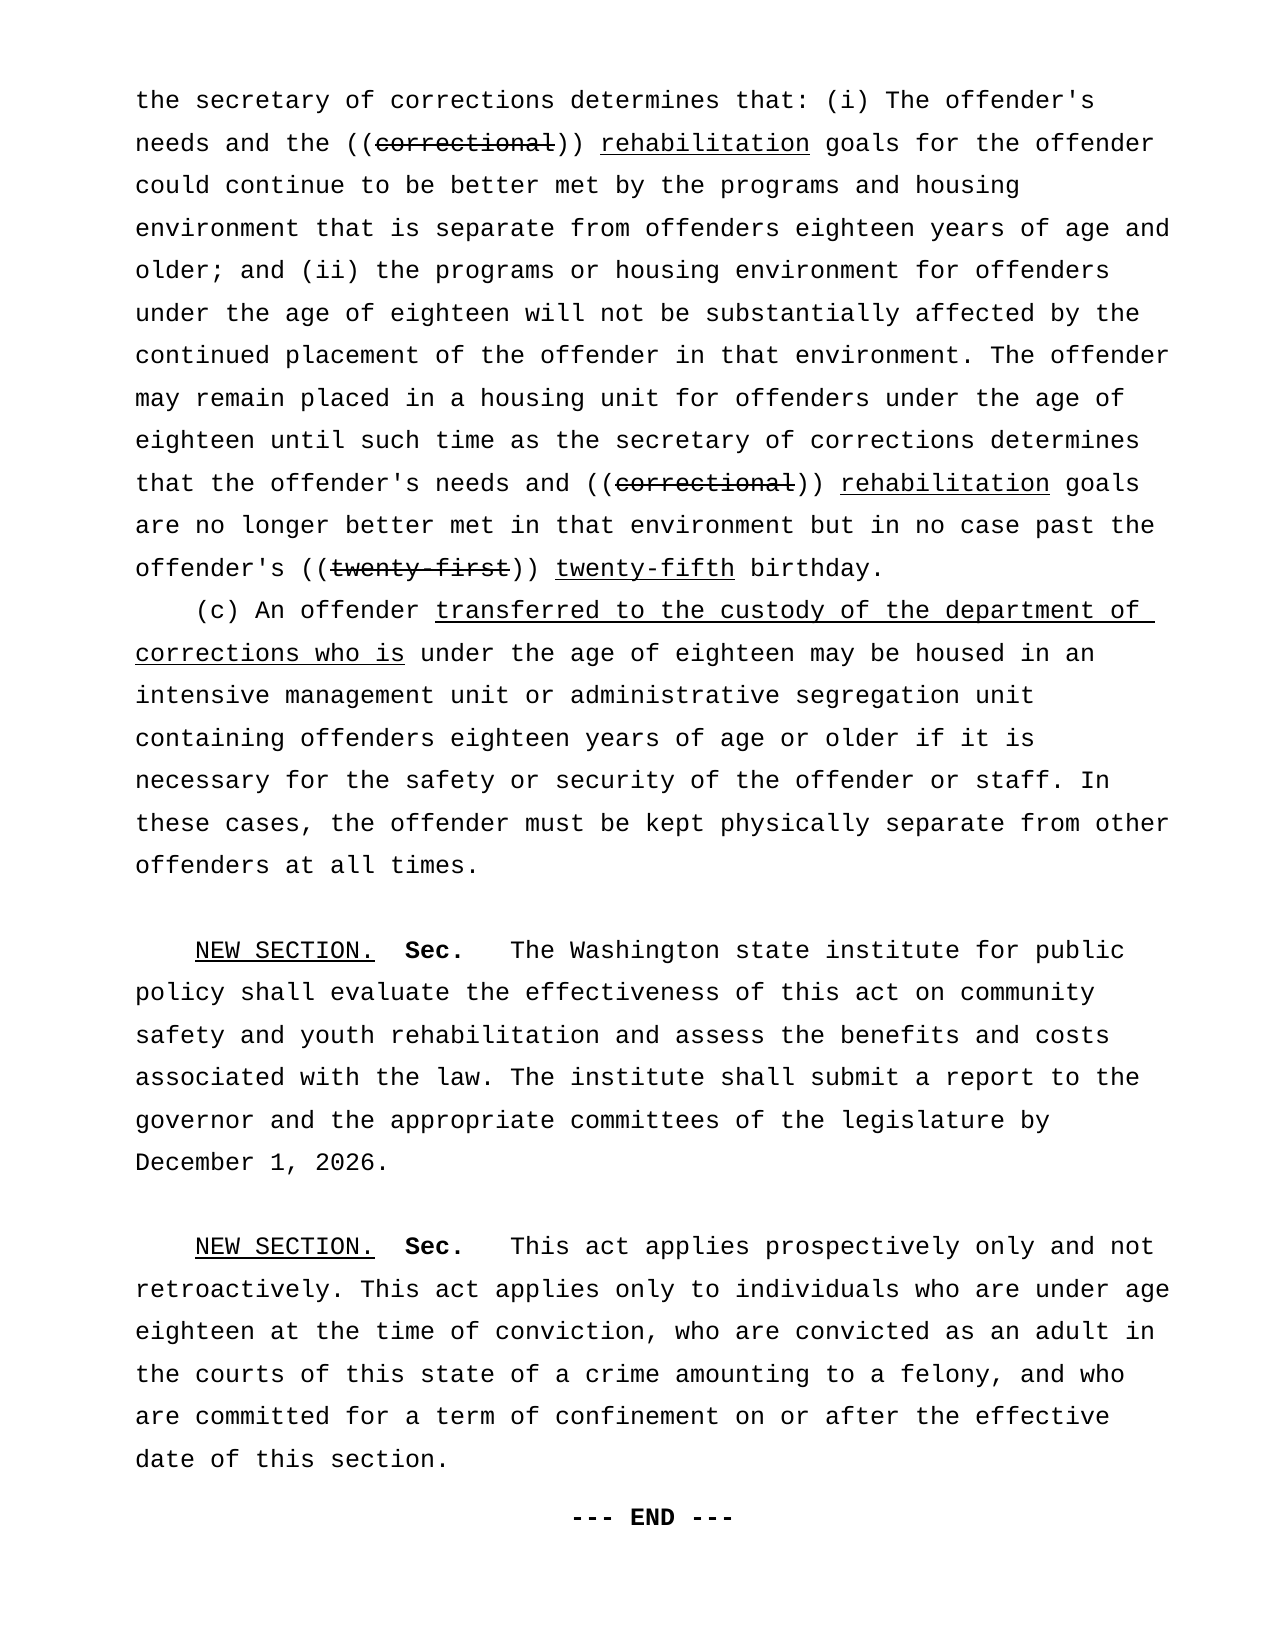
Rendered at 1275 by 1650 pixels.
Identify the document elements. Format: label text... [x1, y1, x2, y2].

text --- END --- [135, 1504, 1170, 1532]
text (c) An offender transferred to the custody of the department of corrections who is under the age of eighteen may be housed in an intensive management unit or administrative segregation unit containing offenders eighteen years of age or older if it is necessary for the safety or security of the offender or staff. In these cases, the offender must be kept physically separate from other offenders at all times. [135, 585, 1170, 882]
text NEW SECTION. Sec. The Washington state institute for public policy shall evaluate the effectiveness of this act on community safety and youth rehabilitation and assess the benefits and costs associated with the law. The institute shall submit a report to the governor and the appropriate committees of the legislature by December 1, 2026. [135, 924, 1170, 1179]
text NEW SECTION. Sec. This act applies prospectively only and not retroactively. This act applies only to individuals who are under age eighteen at the time of conviction, who are convicted as an adult in the courts of this state of a crime amounting to a felony, and who are committed for a term of confinement on or after the effective date of this section. [135, 1221, 1170, 1476]
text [135, 75, 1170, 585]
